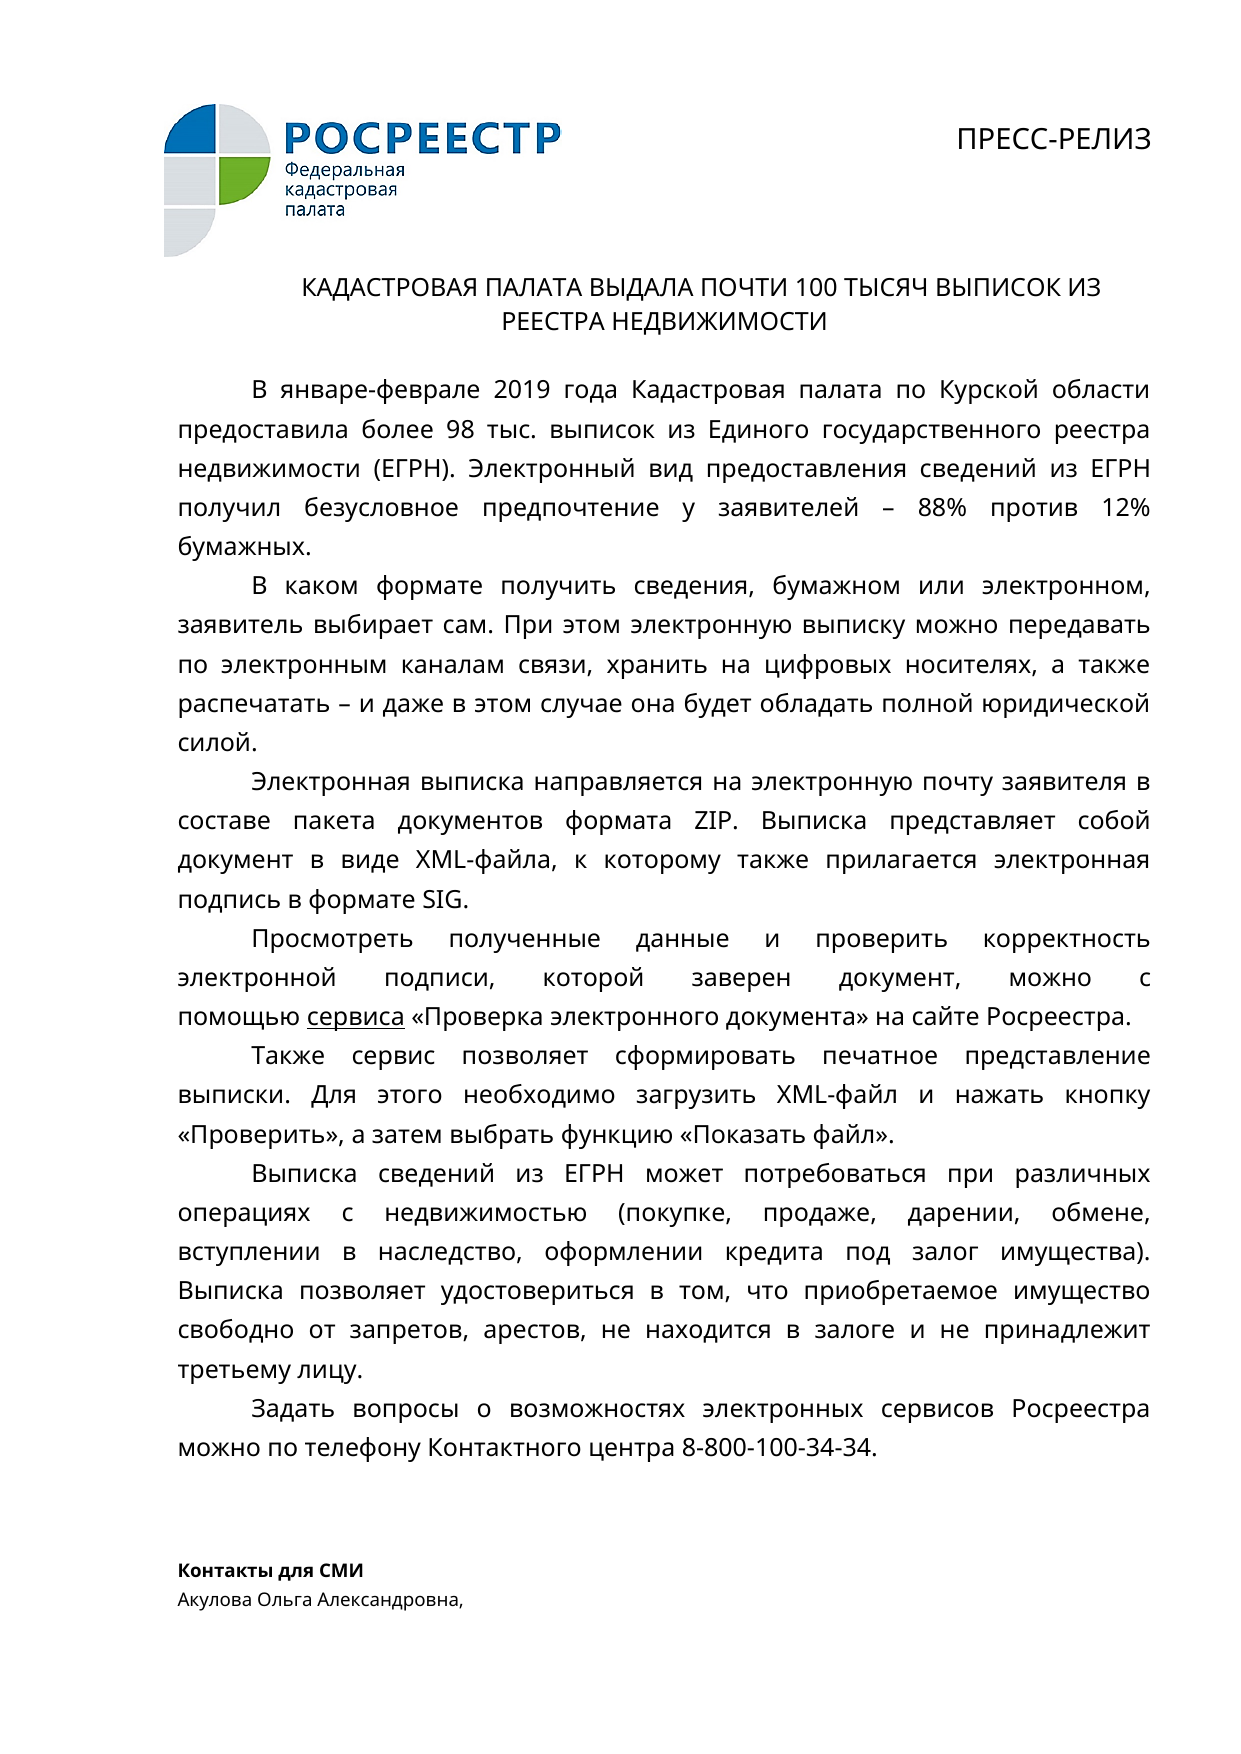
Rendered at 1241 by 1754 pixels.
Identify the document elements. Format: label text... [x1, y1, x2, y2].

text В январе-феврале 2019 года Кадастровая палата по Курской области предоставила более 98 тыс. выписок из Единого государственного реестра недвижимости (ЕГРН). Электронный вид предоставления сведений из ЕГРН получил безусловное предпочтение у заявителей – 88% против 12% бумажных. [177, 372, 1152, 563]
picture [164, 104, 562, 257]
text КАДАСТРОВАЯ ПАЛАТА ВЫДАЛА ПОЧТИ 100 ТЫСЯЧ ВЫПИСОК ИЗ РЕЕСТРА НЕДВИЖИМОСТИ [177, 270, 1152, 338]
text Контакты для СМИ [177, 1557, 1152, 1583]
text Задать вопросы о возможностях электронных сервисов Росреестра можно по телефону Контактного центра 8-800-100-34-34. [177, 1390, 1152, 1464]
text Выписка сведений из ЕГРН может потребоваться при различных операциях с недвижимостью (покупке, продаже, дарении, обмене, вступлении в наследство, оформлении кредита под залог имущества). Выписка позволяет удостовериться в том, что приобретаемое имущество свободно от запретов, арестов, не находится в залоге и не принадлежит третьему лицу. [177, 1155, 1152, 1385]
text Акулова Ольга Александровна, [177, 1586, 1152, 1612]
text Просмотреть полученные данные и проверить корректность электронной подписи, которой заверен документ, можно с помощью сервиса «Проверка электронного документа» на сайте Росреестра. [177, 920, 1152, 1033]
text Электронная выписка направляется на электронную почту заявителя в составе пакета документов формата ZIP. Выписка представляет собой документ в виде XML-файла, к которому также прилагается электронная подпись в формате SIG. [177, 764, 1152, 915]
text Также сервис позволяет сформировать печатное представление выписки. Для этого необходимо загрузить XML-файл и нажать кнопку «Проверить», а затем выбрать функцию «Показать файл». [177, 1038, 1152, 1150]
text В каком формате получить сведения, бумажном или электронном, заявитель выбирает сам. При этом электронную выписку можно передавать по электронным каналам связи, хранить на цифровых носителях, а также распечатать – и даже в этом случае она будет обладать полной юридической силой. [177, 568, 1152, 759]
text ПРЕСС-РЕЛИЗ [562, 118, 1152, 158]
